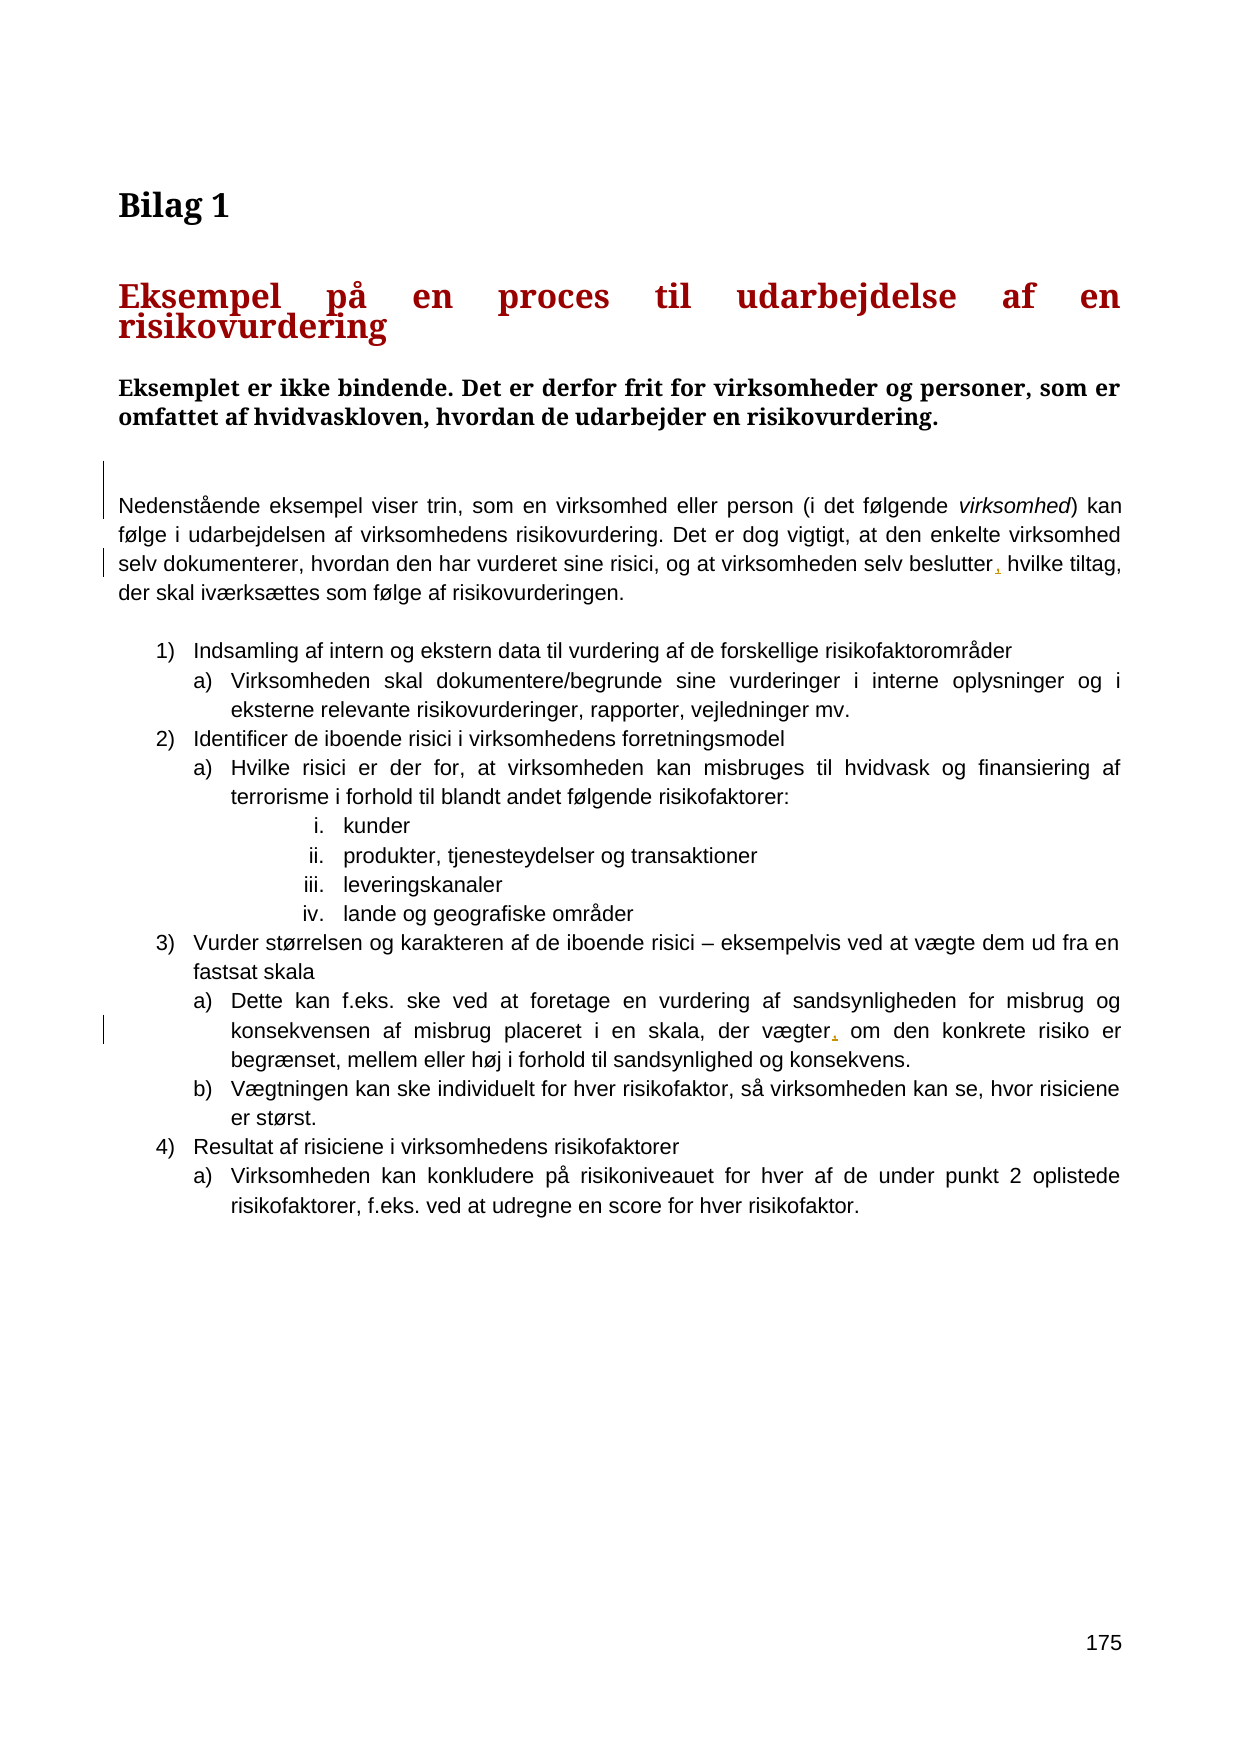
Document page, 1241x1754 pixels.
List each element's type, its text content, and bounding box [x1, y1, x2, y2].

text Nedenstående eksempel viser trin, som en virksomhed eller person (i det følgende virksomhed) kan følge i udarbejdelsen af virksomhedens risikovurdering. Det er dog vigtigt, at den enkelte virksomhed selv dokumenterer, hvordan den har vurderet sine risici, og at virksomheden selv beslutter hvilke tiltag, der skal iværksættes som følge af risikovurderingen. [118, 490, 1122, 606]
text Eksemplet er ikke bindende. Det er derfor frit for virksomheder og personer, som er omfattet af hvidvaskloven, hvordan de udarbejder en risikovurdering. [118, 373, 1122, 431]
list Dette kan f.eks. ske ved at foretage en vurdering af sandsynligheden for misbrug og konsekvensen af misbrug placeret i en skala, der vægter om den konkrete risiko er begrænset, mellem eller høj i forhold til sandsynlighed og konsekvens. [193, 986, 1122, 1073]
list lande og geografiske områder [324, 898, 1122, 927]
list leveringskanaler [324, 869, 1122, 898]
text Eksempel på en proces til udarbejdelse af en risikovurdering [118, 286, 1122, 344]
list Indsamling af intern og ekstern data til vurdering af de forskellige risikofaktorområder [156, 636, 1122, 665]
subtitle Bilag 1 [118, 177, 1122, 227]
list Hvilke risici er der for, at virksomheden kan misbruges til hvidvask og finansiering af terrorisme i forhold til blandt andet følgende risikofaktorer: [193, 752, 1122, 811]
list Vægtningen kan ske individuelt for hver risikofaktor, så virksomheden kan se, hvor risiciene er størst. [193, 1073, 1122, 1131]
list Identificer de iboende risici i virksomhedens forretningsmodel [156, 723, 1122, 752]
list Resultat af risiciene i virksomhedens risikofaktorer [156, 1131, 1122, 1161]
list produkter, tjenesteydelser og transaktioner [324, 840, 1122, 869]
list Virksomheden skal dokumentere/begrunde sine vurderinger i interne oplysninger og i eksterne relevante risikovurderinger, rapporter, vejledninger mv. [193, 665, 1122, 723]
list Vurder størrelsen og karakteren af de iboende risici – eksempelvis ved at vægte dem ud fra en fastsat skala [156, 927, 1122, 986]
list kunder [324, 811, 1122, 840]
list Virksomheden kan konkludere på risikoniveauet for hver af de under punkt 2 oplistede risikofaktorer, f.eks. ved at udregne en score for hver risikofaktor. [193, 1161, 1122, 1219]
